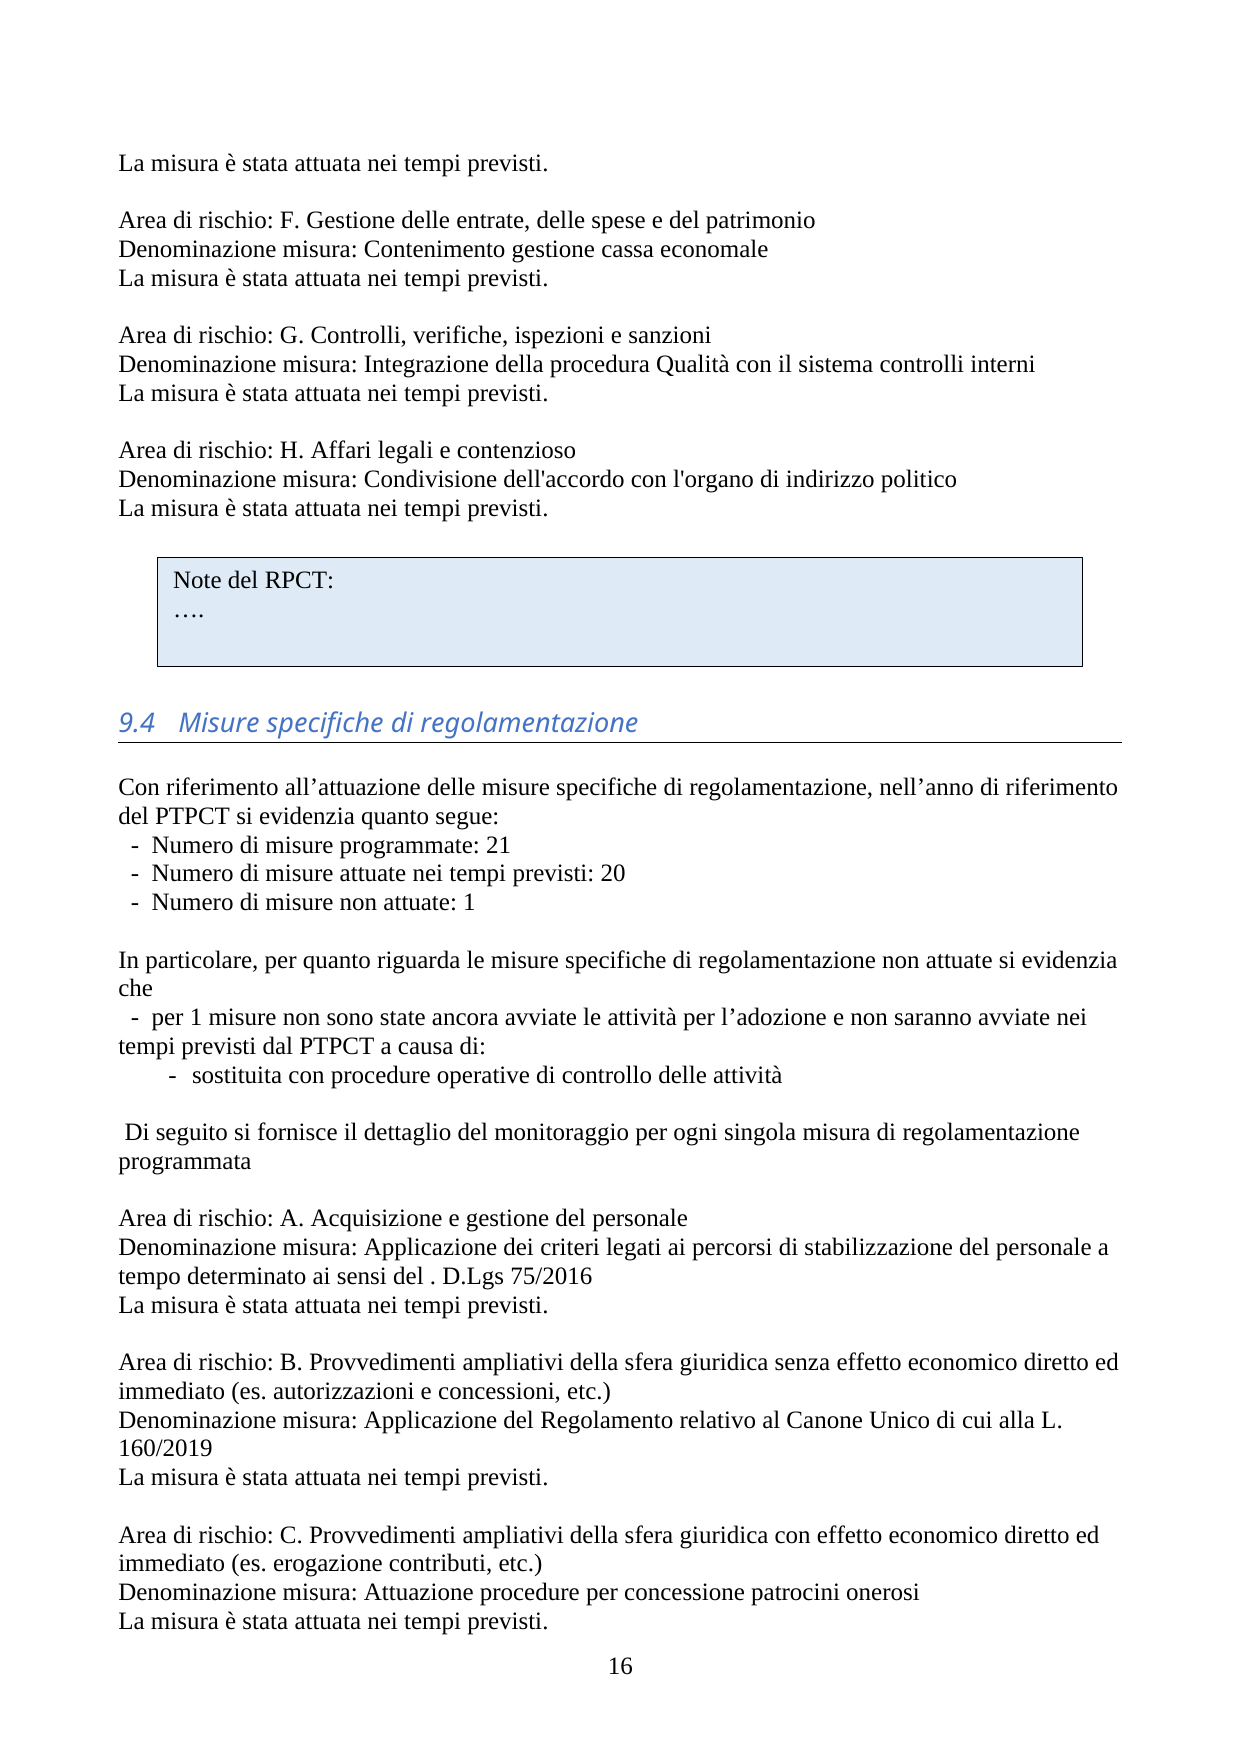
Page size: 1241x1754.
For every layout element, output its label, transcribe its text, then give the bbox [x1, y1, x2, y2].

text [118, 772, 1122, 1635]
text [118, 148, 1122, 521]
subtitle Misure specifiche di regolamentazione [118, 703, 1122, 742]
